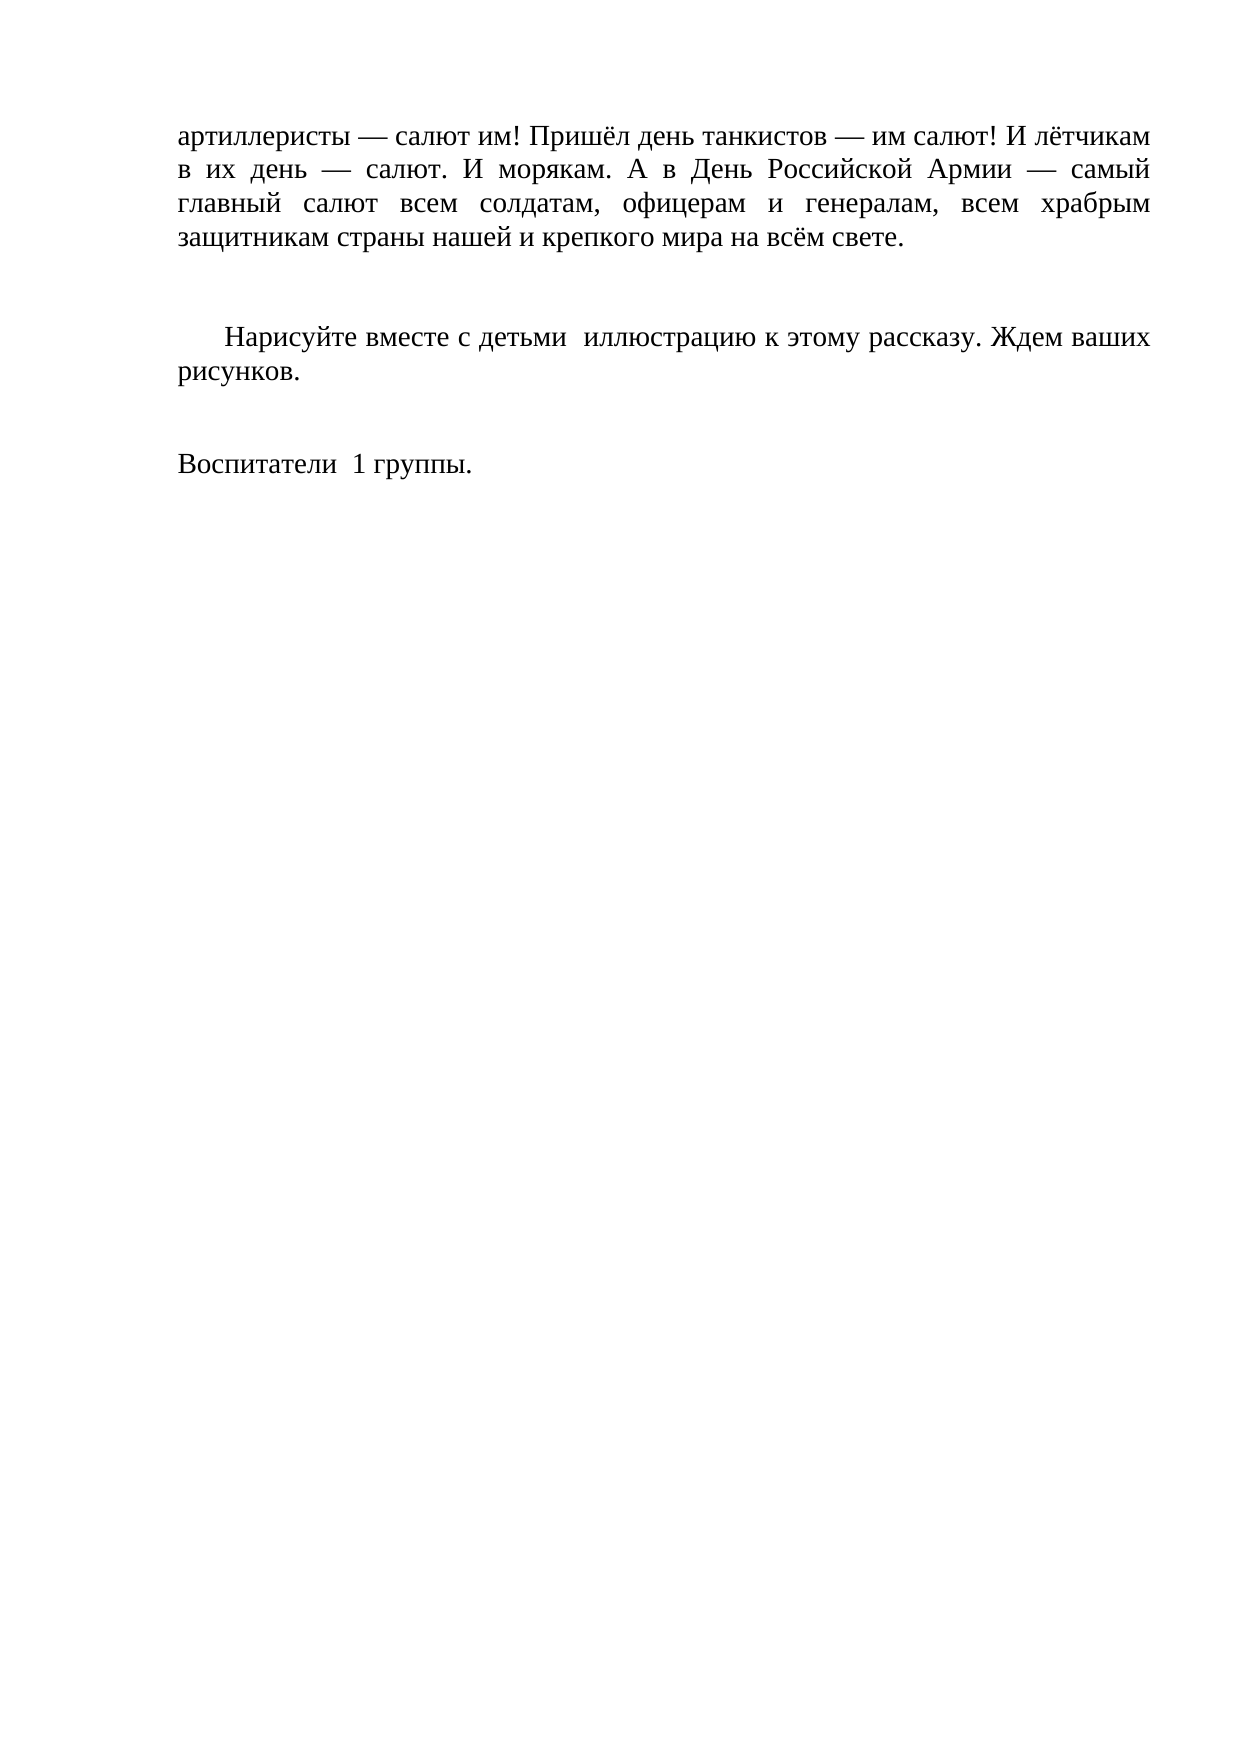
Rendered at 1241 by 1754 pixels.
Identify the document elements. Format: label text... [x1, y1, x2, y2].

text Нарисуйте вместе с детьми иллюстрацию к этому рассказу. Ждем ваших рисунков. [177, 319, 1152, 386]
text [177, 118, 1152, 252]
text Воспитатели 1 группы. [177, 446, 1152, 479]
